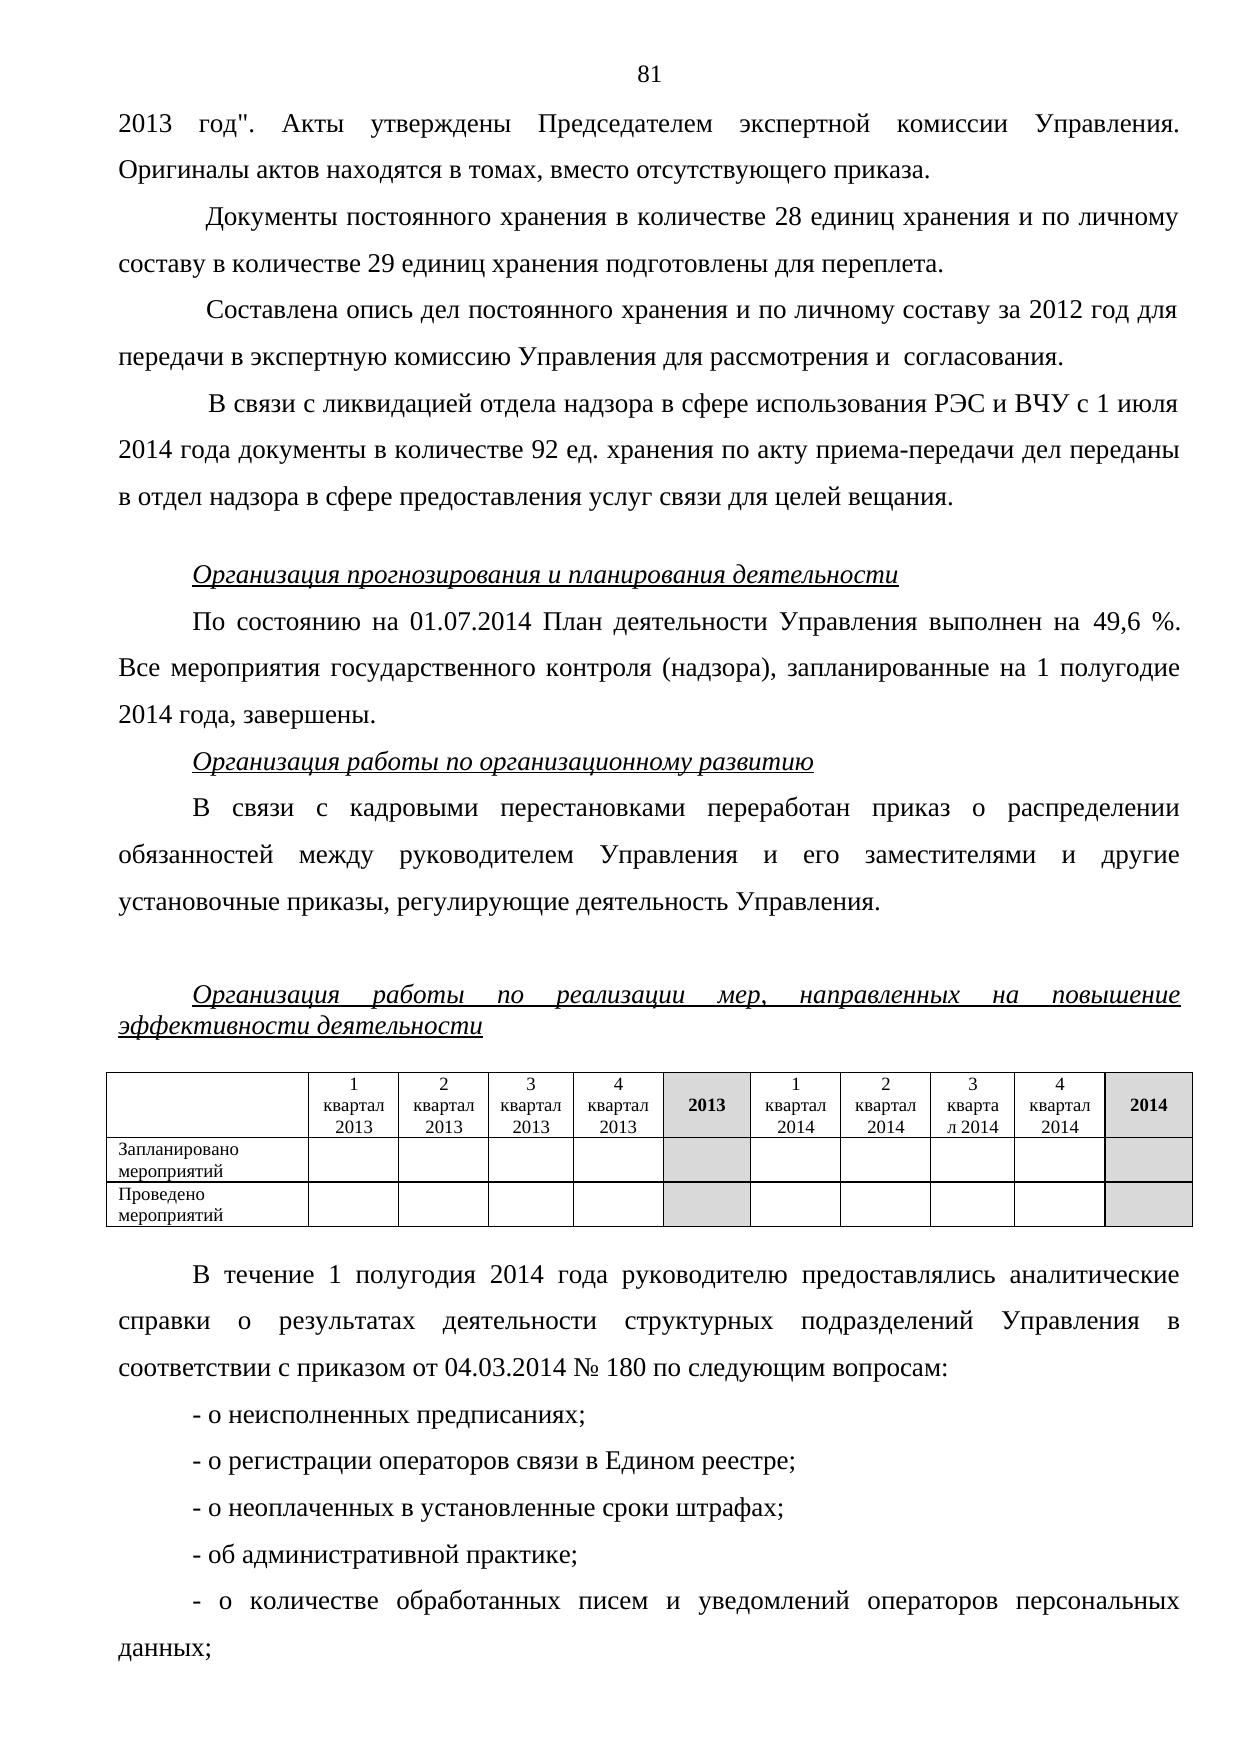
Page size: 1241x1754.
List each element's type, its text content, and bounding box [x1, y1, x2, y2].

text По состоянию на 01.07.2014 План деятельности Управления выполнен на 49,6 %. Все мероприятия государственного контроля (надзора), запланированные на 1 полугодие 2014 года, завершены. [118, 605, 1181, 729]
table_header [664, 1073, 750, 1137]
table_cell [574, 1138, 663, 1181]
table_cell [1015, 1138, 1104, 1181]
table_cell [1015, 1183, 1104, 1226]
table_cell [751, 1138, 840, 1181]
text Организация работы по организационному развитию [118, 745, 1181, 776]
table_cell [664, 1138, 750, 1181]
text В связи с кадровыми перестановками переработан приказ о распределении обязанностей между руководителем Управления и его заместителями и другие установочные приказы, регулирующие деятельность Управления. [118, 791, 1181, 916]
text Составлена опись дел постоянного хранения и по личному составу за 2012 год для передачи в экспертную комиссию Управления для рассмотрения и согласования. [118, 294, 1181, 371]
text - об административной практике; [118, 1538, 1181, 1569]
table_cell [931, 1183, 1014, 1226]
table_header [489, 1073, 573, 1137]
text Организация работы по реализации мер, направленных на повышение эффективности деятельности [118, 978, 1181, 1040]
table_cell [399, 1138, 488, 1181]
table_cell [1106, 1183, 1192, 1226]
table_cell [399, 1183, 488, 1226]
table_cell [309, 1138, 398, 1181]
text Организация прогнозирования и планирования деятельности [118, 558, 1181, 589]
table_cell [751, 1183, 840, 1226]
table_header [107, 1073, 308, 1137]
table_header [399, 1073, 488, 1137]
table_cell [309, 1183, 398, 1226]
text В связи с ликвидацией отдела надзора в сфере использования РЭС и ВЧУ с 1 июля 2014 года документы в количестве 92 ед. хранения по акту приема-передачи дел переданы в отдел надзора в сфере предоставления услуг связи для целей вещания. [118, 387, 1181, 511]
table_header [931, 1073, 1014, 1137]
text - о количестве обработанных писем и уведомлений операторов персональных данных; [118, 1584, 1181, 1662]
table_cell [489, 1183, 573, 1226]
text - о регистрации операторов связи в Едином реестре; [118, 1444, 1181, 1476]
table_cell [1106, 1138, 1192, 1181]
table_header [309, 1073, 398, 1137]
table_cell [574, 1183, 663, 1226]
text - о неоплаченных в установленные сроки штрафах; [118, 1491, 1181, 1522]
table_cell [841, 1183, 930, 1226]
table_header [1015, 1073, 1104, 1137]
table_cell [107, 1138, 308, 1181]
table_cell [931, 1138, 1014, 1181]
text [118, 107, 1181, 185]
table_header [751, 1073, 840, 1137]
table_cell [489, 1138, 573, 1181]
text - о неисполненных предписаниях; [118, 1398, 1181, 1429]
text Документы постоянного хранения в количестве 28 единиц хранения и по личному составу в количестве 29 единиц хранения подготовлены для переплета. [118, 200, 1181, 278]
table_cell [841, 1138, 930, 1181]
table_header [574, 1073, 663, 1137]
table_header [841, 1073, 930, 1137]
text В течение 1 полугодия 2014 года руководителю предоставлялись аналитические справки о результатах деятельности структурных подразделений Управления в соответствии с приказом от 04.03.2014 № 180 по следующим вопросам: [118, 1258, 1181, 1382]
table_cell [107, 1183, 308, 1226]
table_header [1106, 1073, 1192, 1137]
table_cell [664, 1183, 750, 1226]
